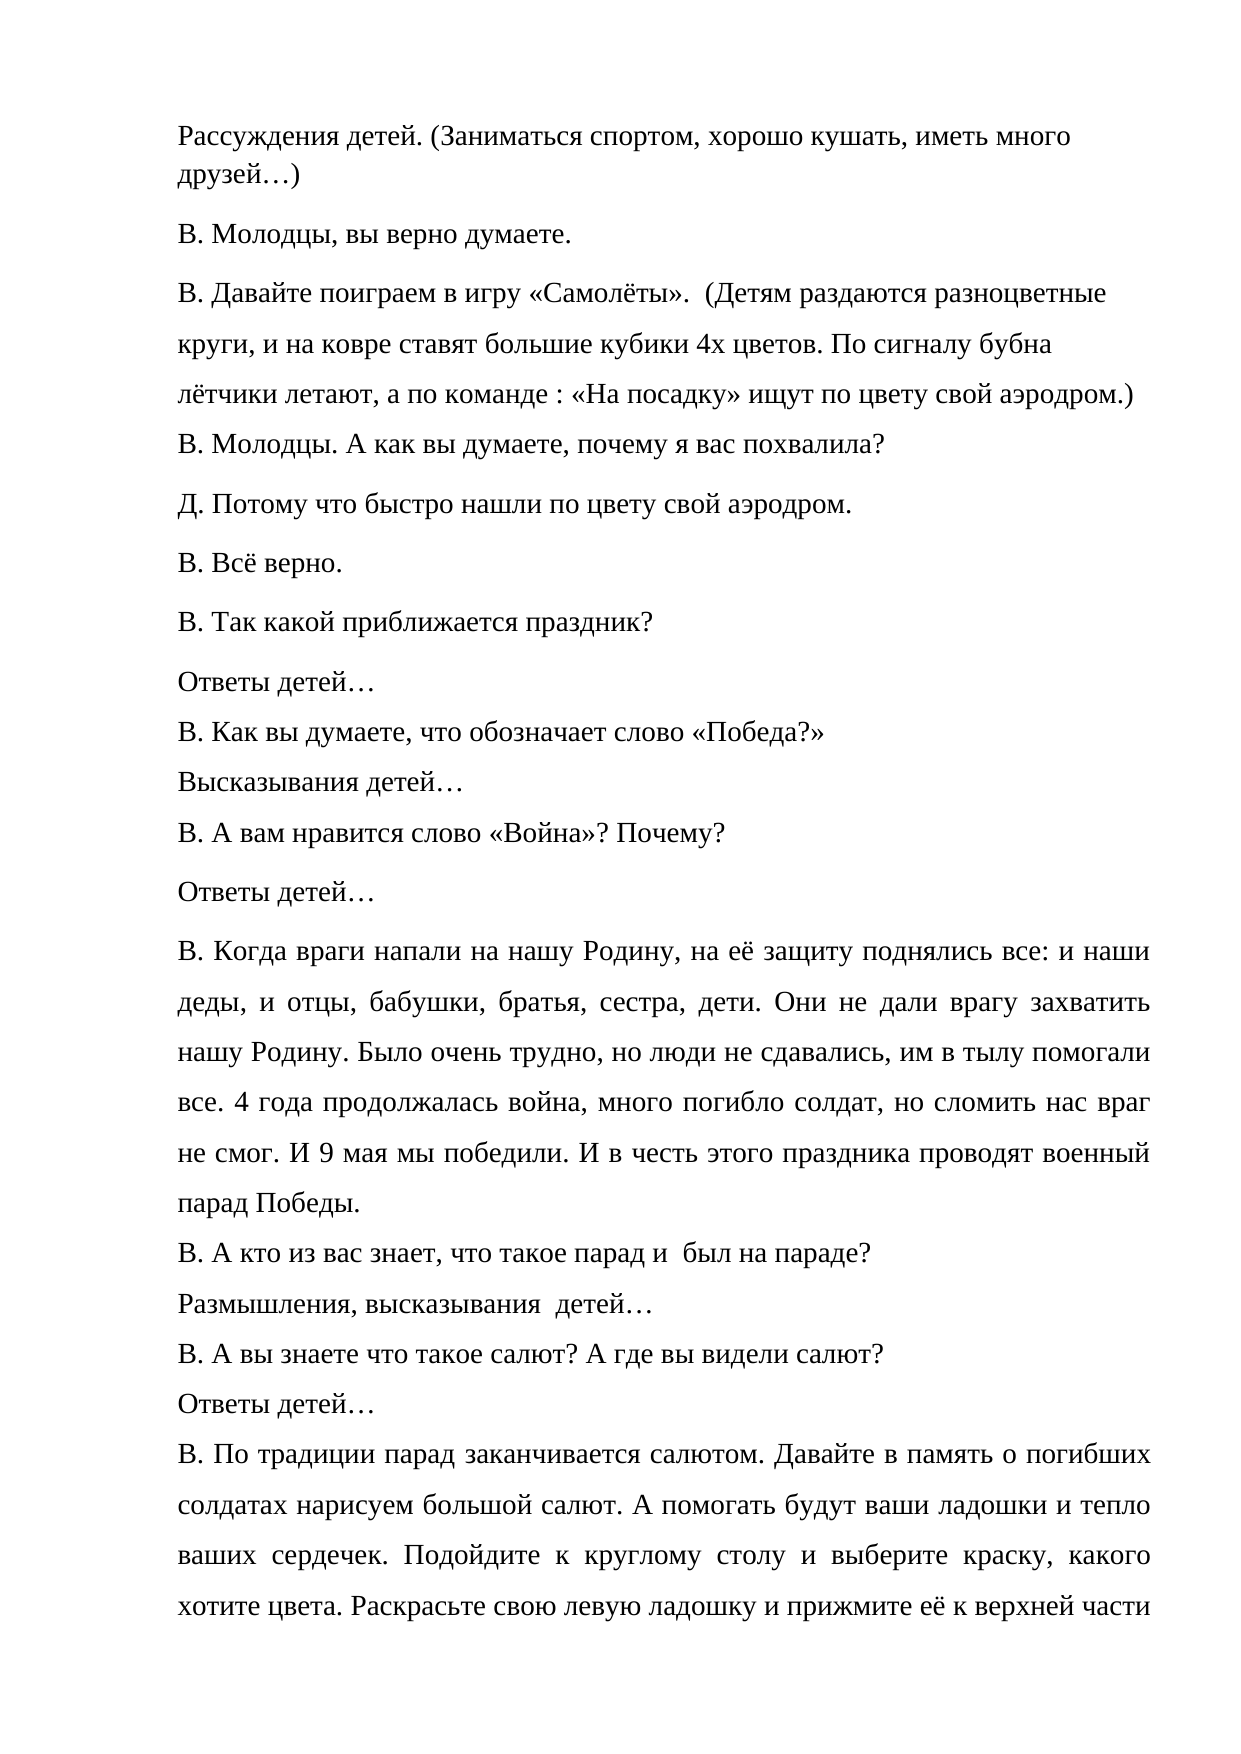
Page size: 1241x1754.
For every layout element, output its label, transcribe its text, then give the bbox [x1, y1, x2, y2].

text Ответы детей… [177, 1386, 1152, 1420]
text Ответы детей… [177, 664, 1152, 697]
text Д. Потому что быстро нашли по цвету свой аэродром. [177, 486, 1152, 519]
text В. Молодцы. А как вы думаете, почему я вас похвалила? [177, 426, 1152, 460]
text В. Когда враги напали на нашу Родину, на её защиту поднялись все: и наши деды, и отцы, бабушки, братья, сестра, дети. Они не дали врагу захватить нашу Родину. Было очень трудно, но люди не сдавались, им в тылу помогали все. 4 года продолжалась война, много погибло солдат, но сломить нас враг не смог. И 9 мая мы победили. И в честь этого праздника проводят военный парад Победы. [177, 933, 1152, 1219]
text В. Так какой приближается праздник? [177, 604, 1152, 638]
text В. Давайте поиграем в игру «Самолёты». (Детям раздаются разноцветные круги, и на ковре ставят большие кубики 4х цветов. По сигналу бубна лётчики летают, а по команде : «На посадку» ищут по цвету свой аэродром.) [177, 275, 1152, 409]
text В. Всё верно. [177, 545, 1152, 579]
text В. А вы знаете что такое салют? А где вы видели салют? [177, 1336, 1152, 1369]
text В. А кто из вас знает, что такое парад и был на параде? [177, 1235, 1152, 1269]
text Рассуждения детей. (Заниматься спортом, хорошо кушать, иметь много друзей…) [177, 118, 1152, 190]
text Размышления, высказывания детей… [177, 1286, 1152, 1319]
text Высказывания детей… [177, 764, 1152, 798]
text В. Молодцы, вы верно думаете. [177, 216, 1152, 249]
text В. А вам нравится слово «Война»? Почему? [177, 815, 1152, 848]
text Ответы детей… [177, 874, 1152, 908]
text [177, 1437, 1152, 1621]
text В. Как вы думаете, что обозначает слово «Победа?» [177, 714, 1152, 748]
